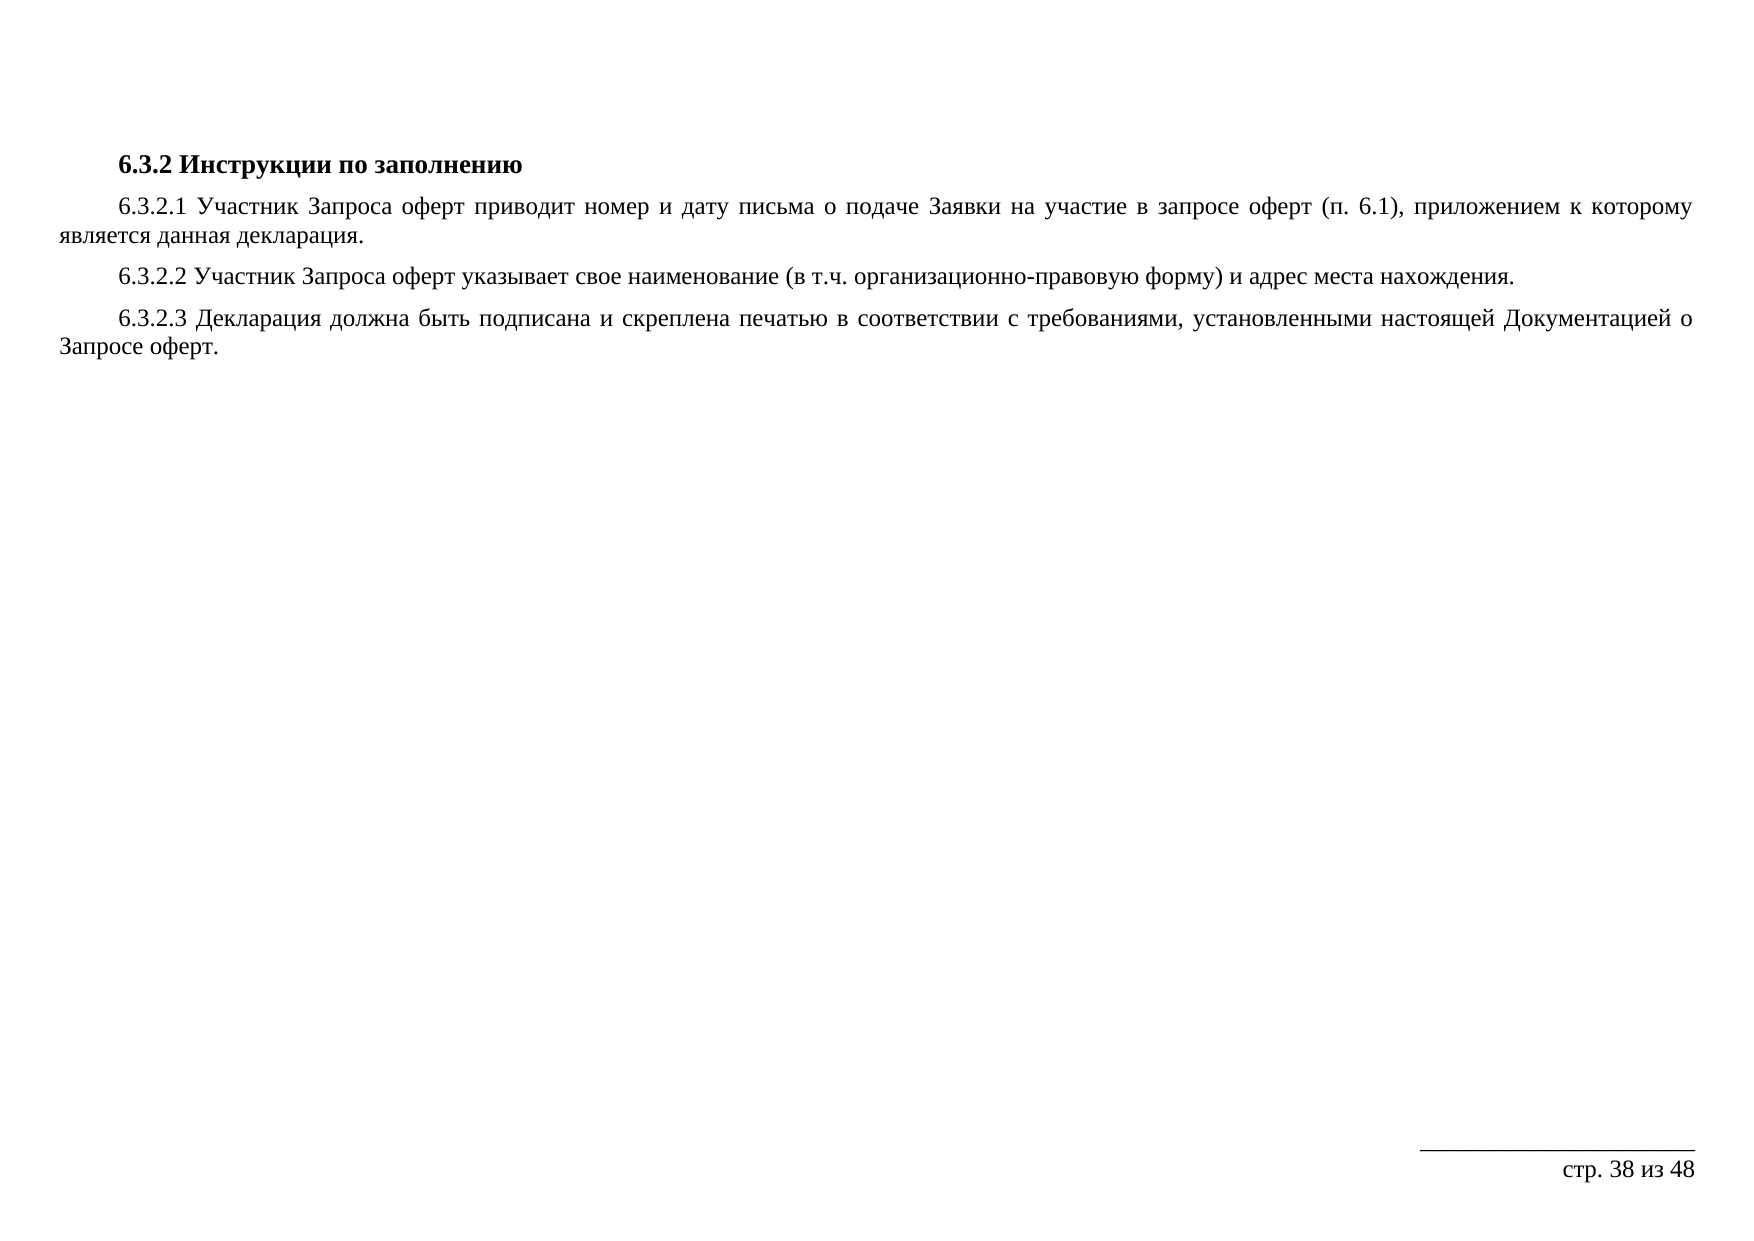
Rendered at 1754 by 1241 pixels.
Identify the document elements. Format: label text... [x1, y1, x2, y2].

text 6.3.2.1 Участник Запроса оферт приводит номер и дату письма о подаче Заявки на участие в запросе оферт (п. 6.1), приложением к которому является данная декларация. [59, 191, 1695, 249]
text 6.3.2.3 Декларация должна быть подписана и скреплена печатью в соответствии с требованиями, установленными настоящей Документацией о Запросе оферт. [59, 303, 1695, 360]
text 6.3.2.2 Участник Запроса оферт указывает свое наименование (в т.ч. организационно-правовую форму) и адрес места нахождения. [59, 261, 1695, 290]
subtitle 6.3.2 Инструкции по заполнению [118, 148, 1695, 179]
